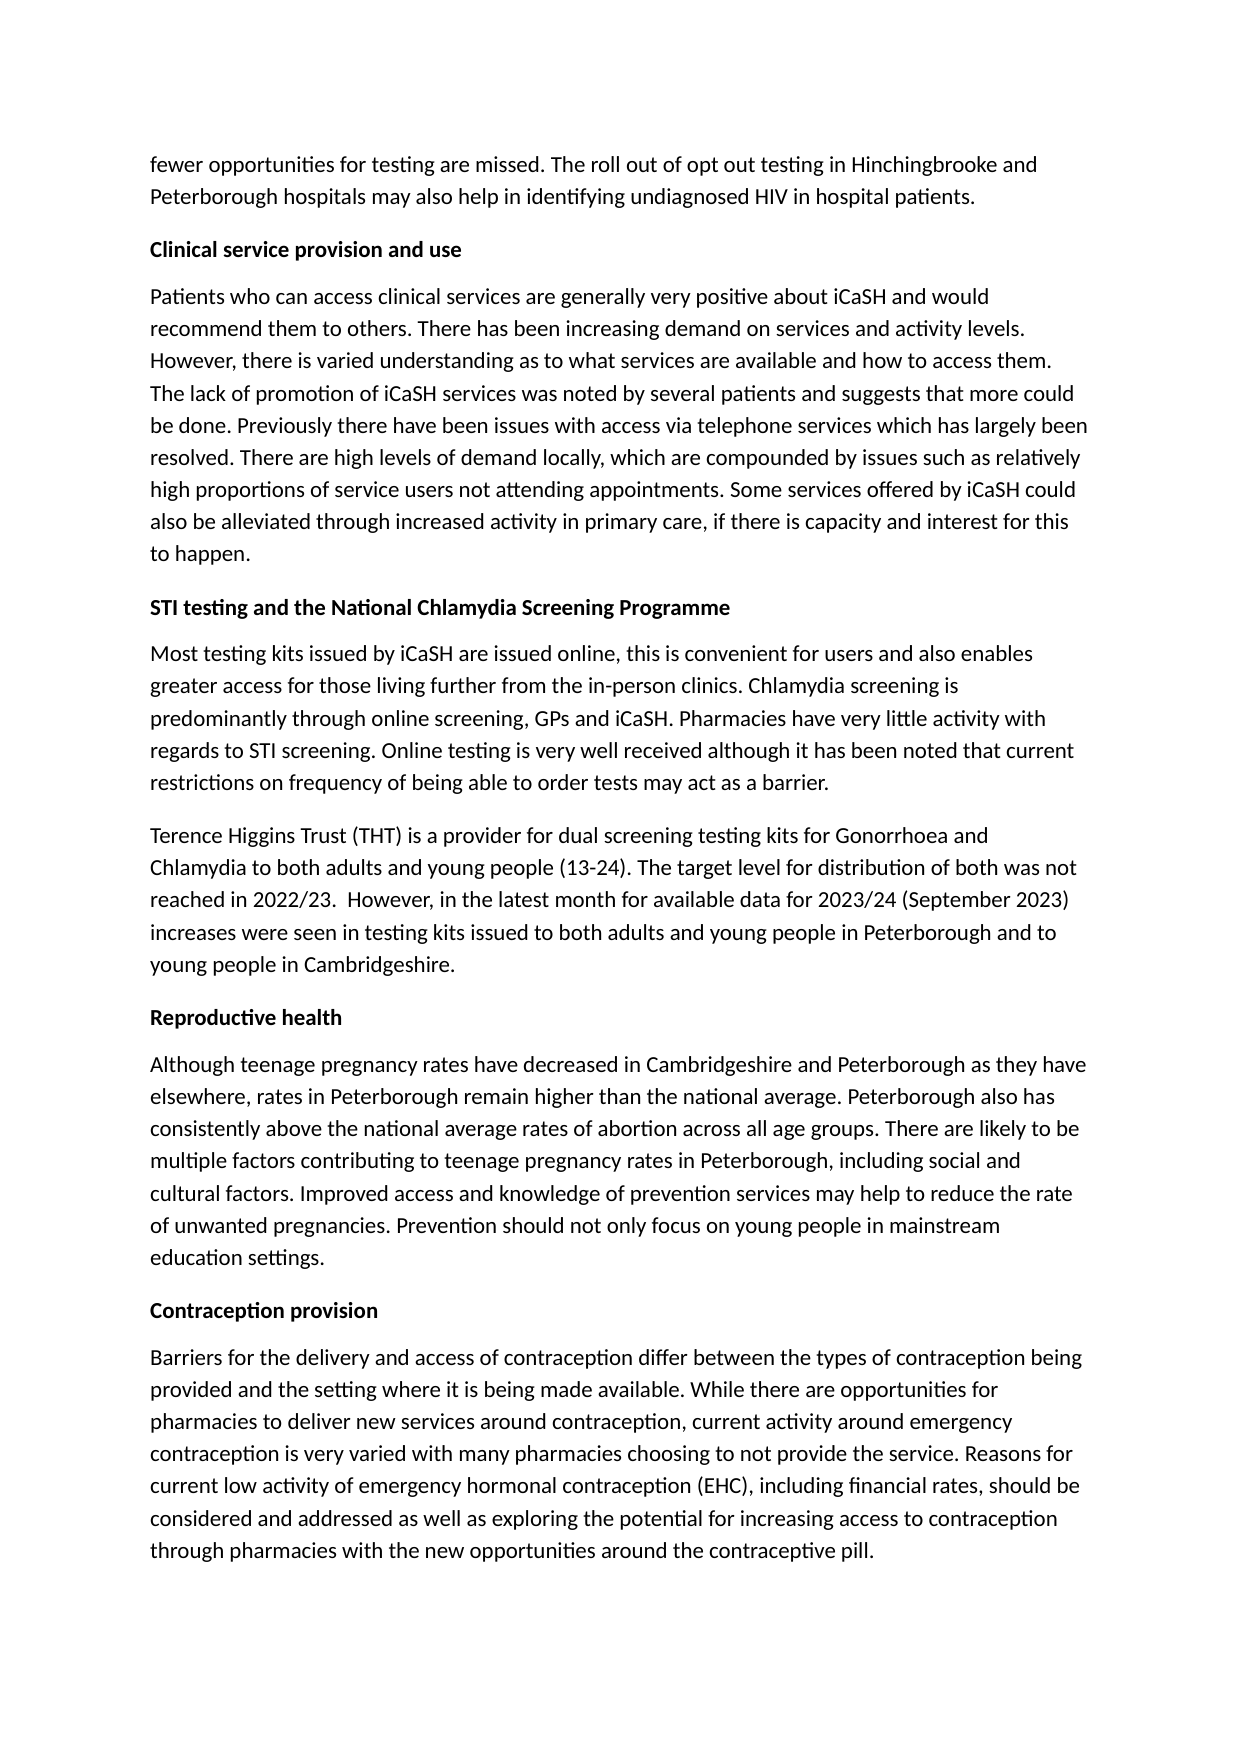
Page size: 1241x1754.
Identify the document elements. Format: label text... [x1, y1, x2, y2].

text Terence Higgins Trust (THT) is a provider for dual screening testing kits for Gonorrhoea and Chlamydia to both adults and young people (13-24). The target level for distribution of both was not reached in 2022/23. However, in the latest month for available data for 2023/24 (September 2023) increases were seen in testing kits issued to both adults and young people in Peterborough and to young people in Cambridgeshire. [150, 821, 1090, 978]
text Most testing kits issued by iCaSH are issued online, this is convenient for users and also enables greater access for those living further from the in-person clinics. Chlamydia screening is predominantly through online screening, GPs and iCaSH. Pharmacies have very little activity with regards to STI screening. Online testing is very well received although it has been noted that current restrictions on frequency of being able to order tests may act as a barrier. [150, 639, 1090, 796]
text Although teenage pregnancy rates have decreased in Cambridgeshire and Peterborough as they have elsewhere, rates in Peterborough remain higher than the national average. Peterborough also has consistently above the national average rates of abortion across all age groups. There are likely to be multiple factors contributing to teenage pregnancy rates in Peterborough, including social and cultural factors. Improved access and knowledge of prevention services may help to reduce the rate of unwanted pregnancies. Prevention should not only focus on young people in mainstream education settings. [150, 1050, 1090, 1271]
text Clinical service provision and use [150, 235, 1090, 263]
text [150, 150, 1090, 210]
text Reproductive health [150, 1003, 1090, 1031]
text Contraception provision [150, 1296, 1090, 1324]
text Barriers for the delivery and access of contraception differ between the types of contraception being provided and the setting where it is being made available. While there are opportunities for pharmacies to deliver new services around contraception, current activity around emergency contraception is very varied with many pharmacies choosing to not provide the service. Reasons for current low activity of emergency hormonal contraception (EHC), including financial rates, should be considered and addressed as well as exploring the potential for increasing access to contraception through pharmacies with the new opportunities around the contraceptive pill. [150, 1343, 1090, 1564]
text Patients who can access clinical services are generally very positive about iCaSH and would recommend them to others. There has been increasing demand on services and activity levels. However, there is varied understanding as to what services are available and how to access them. The lack of promotion of iCaSH services was noted by several patients and suggests that more could be done. Previously there have been issues with access via telephone services which has largely been resolved. There are high levels of demand locally, which are compounded by issues such as relatively high proportions of service users not attending appointments. Some services offered by iCaSH could also be alleviated through increased activity in primary care, if there is capacity and interest for this to happen. [150, 282, 1090, 568]
text STI testing and the National Chlamydia Screening Programme [150, 593, 1090, 621]
